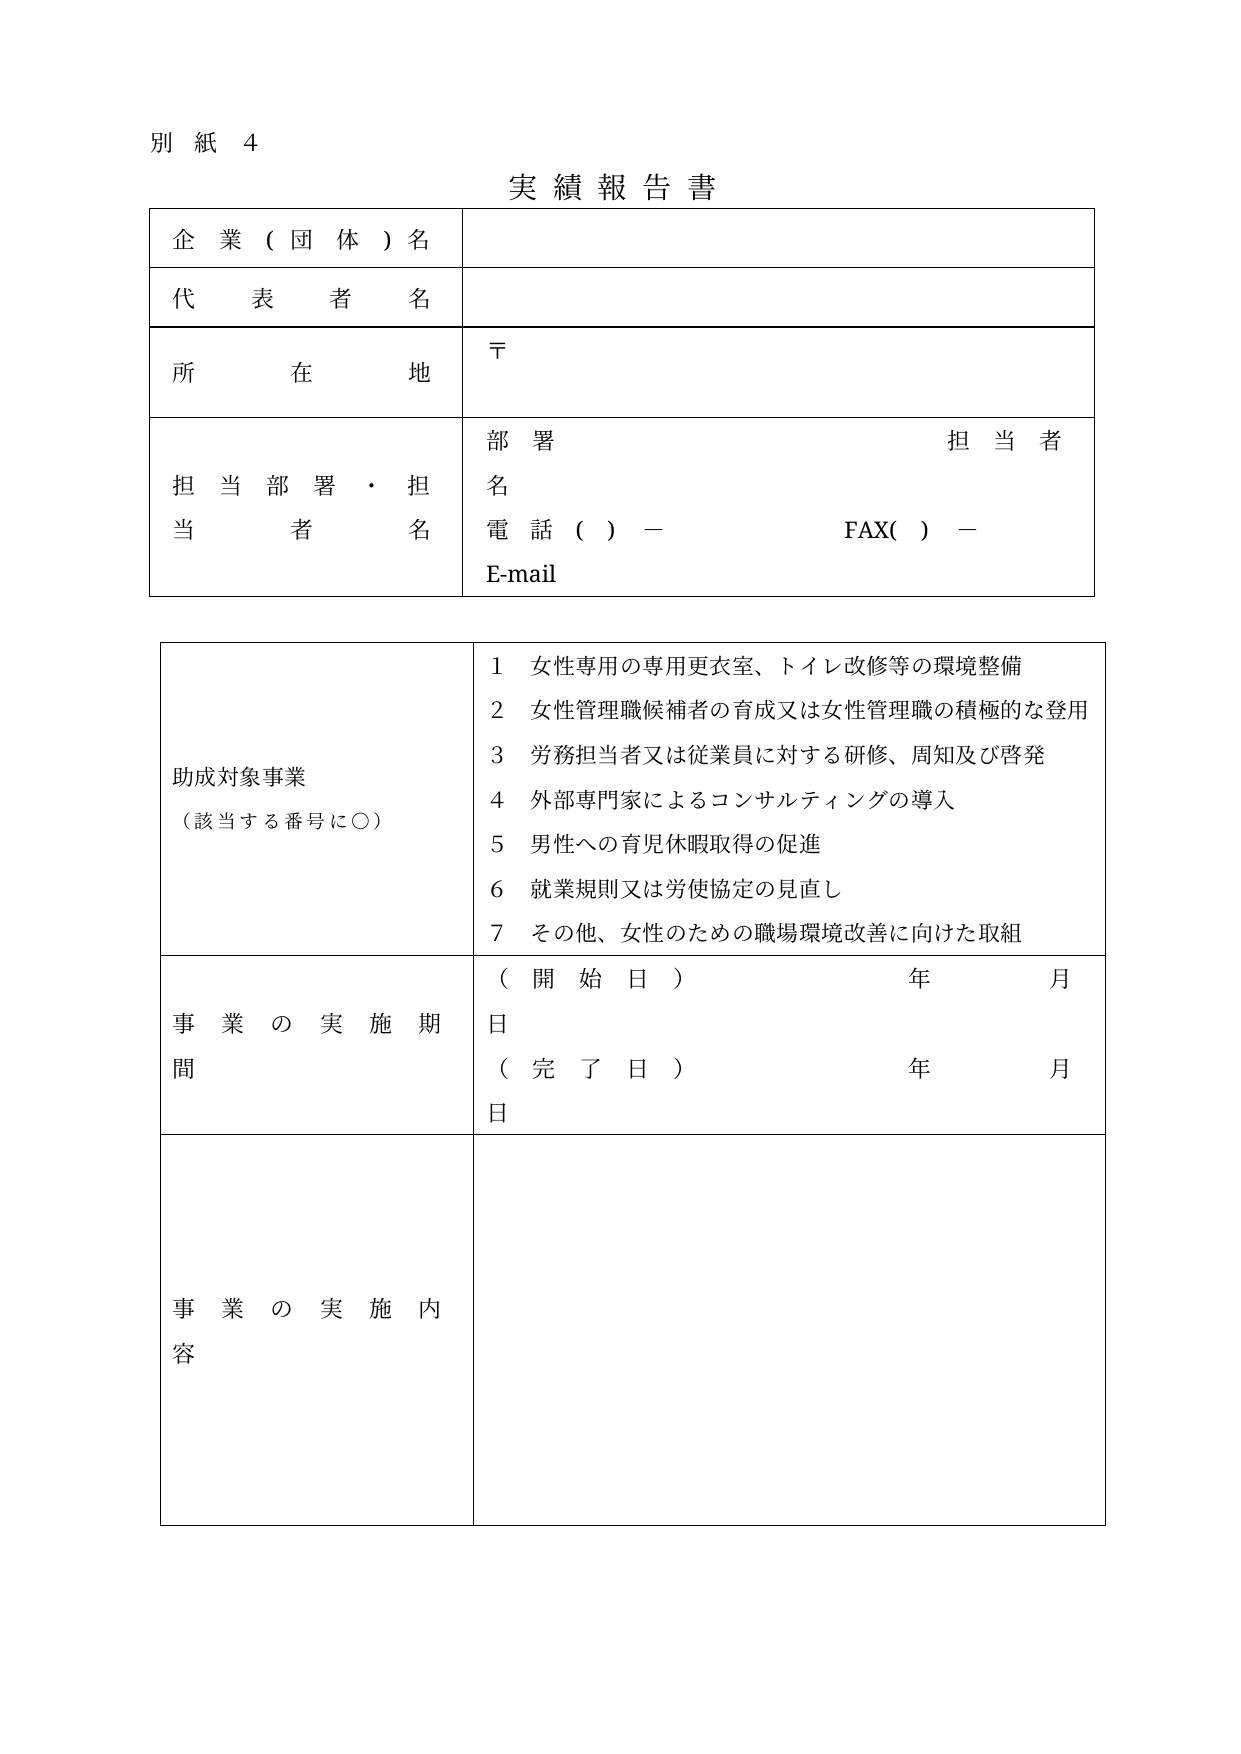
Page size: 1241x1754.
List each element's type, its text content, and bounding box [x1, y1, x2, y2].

table_cell 〒 [463, 328, 1094, 417]
table_cell [463, 268, 1094, 326]
text 実績報告書 [150, 164, 1090, 208]
text 別紙４ [150, 119, 1090, 164]
table_header 企業(団体)名 [150, 209, 462, 267]
table_cell （開始日） 年 月 日 （完了日） 年 月 日 [474, 956, 1105, 1134]
table_cell 事業の実施期間 [161, 956, 473, 1134]
table_cell [474, 1135, 1105, 1524]
table_cell 代表者名 [150, 268, 462, 326]
table_header [463, 209, 1094, 267]
table_header 助成対象事業 （該当する番号に○） [161, 643, 473, 955]
table_cell 部署 担当者名 電話( ) － FAX( ) － E-mail [463, 418, 1094, 596]
table_cell 担当部署・担当者名 [150, 418, 462, 596]
table_cell 事業の実施内容 [161, 1135, 473, 1524]
table_cell 所在地 [150, 328, 462, 417]
table_header １ 女性専用の専用更衣室、トイレ改修等の環境整備 ２ 女性管理職候補者の育成又は女性管理職の積極的な登用 ３ 労務担当者又は従業員に対する研修、周知及び啓発 ４ 外部専門家によるコンサルティングの導入 ５ 男性への育児休暇取得の促進 ６ 就業規則又は労使協定の見直し ７ その他、女性のための職場環境改善に向けた取組 [474, 643, 1105, 955]
